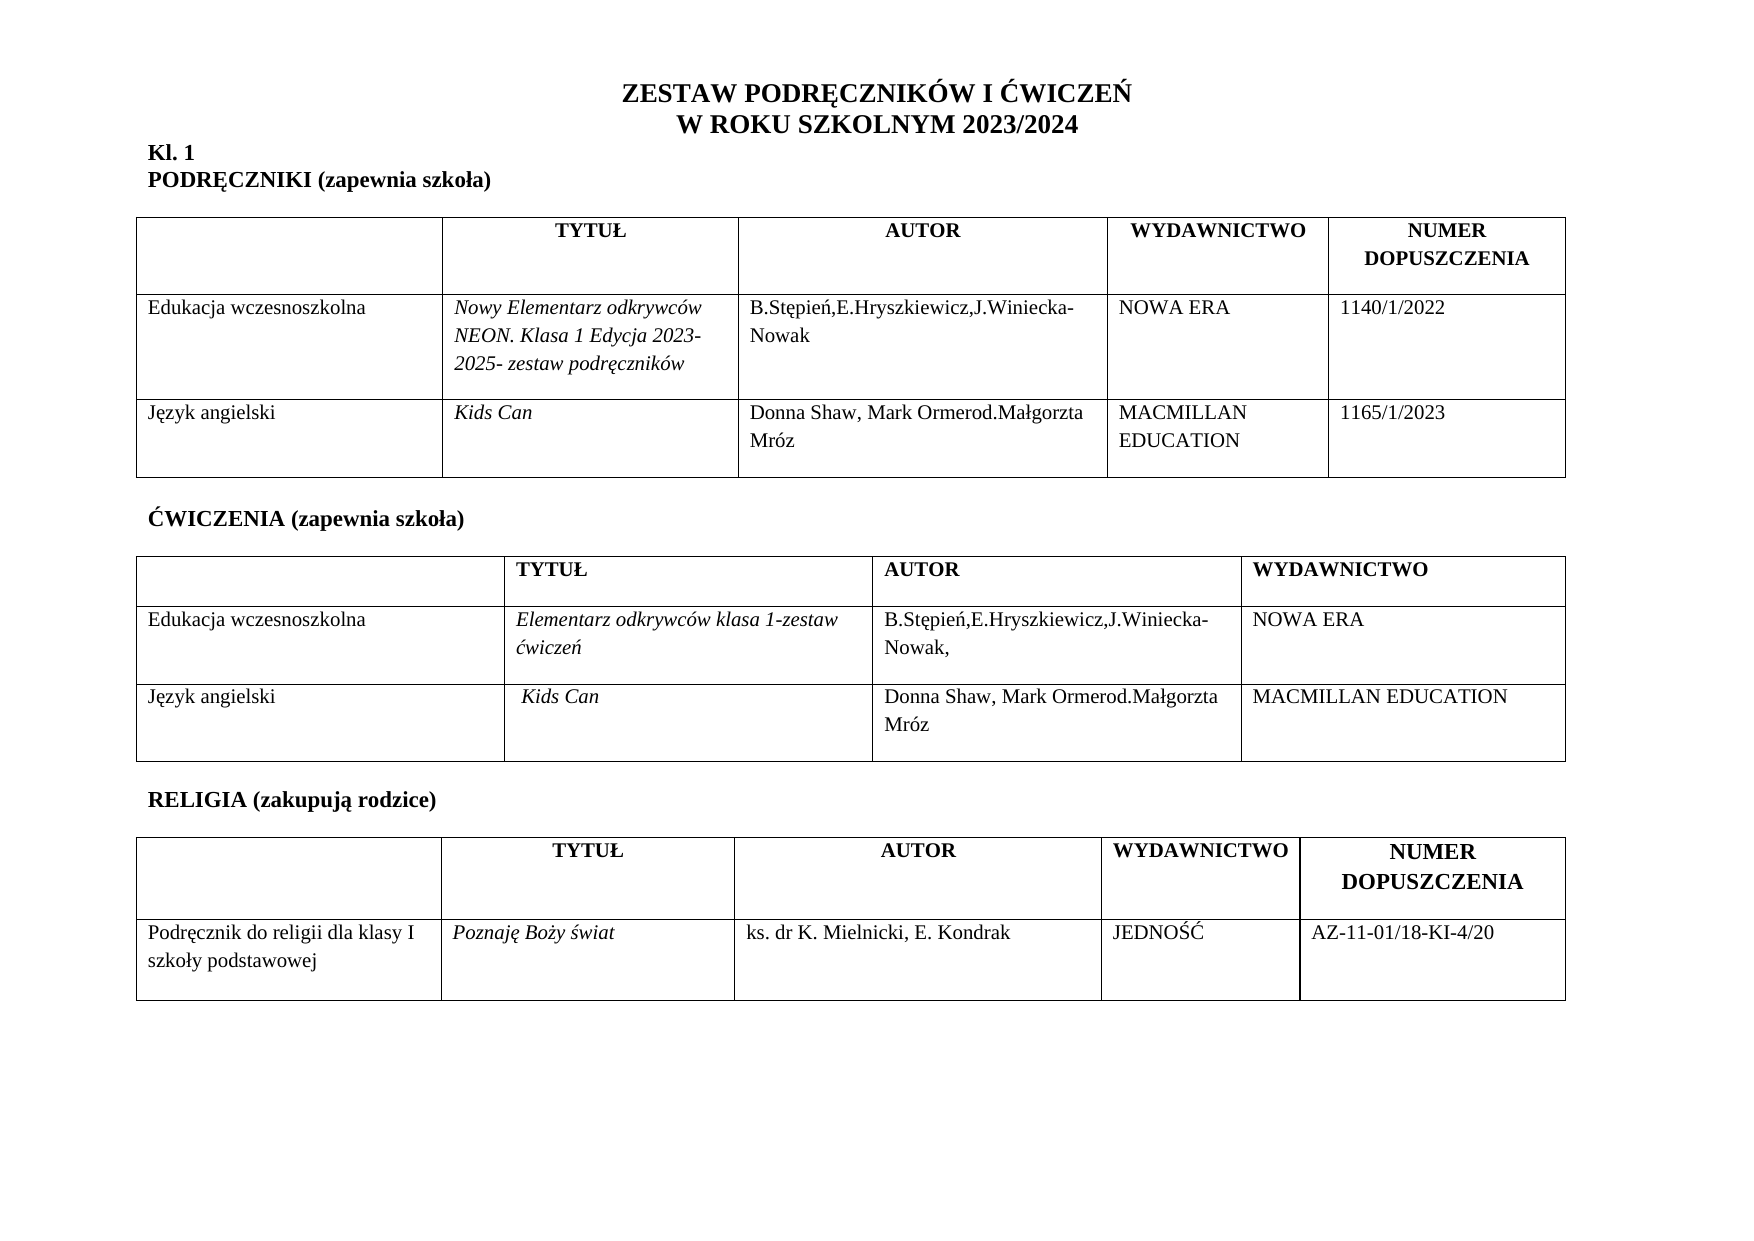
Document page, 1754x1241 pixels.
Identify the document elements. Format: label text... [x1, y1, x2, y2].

table_cell ks. dr K. Mielnicki, E. Kondrak [735, 920, 1101, 999]
table_cell MACMILLAN EDUCATION [1108, 400, 1328, 477]
table_cell Podręcznik do religii dla klasy I szkoły podstawowej [137, 920, 441, 999]
table_cell AZ-11-01/18-KI-4/20 [1301, 920, 1565, 999]
table_cell 1140/1/2022 [1329, 295, 1565, 399]
table_cell Donna Shaw, Mark Ormerod.Małgorzta Mróz [873, 685, 1241, 761]
table_cell NOWA ERA [1108, 295, 1328, 399]
table_header AUTOR [735, 838, 1101, 919]
text W ROKU SZKOLNYM 2023/2024 [148, 108, 1606, 139]
table_header NUMER DOPUSZCZENIA [1301, 838, 1565, 919]
table_header WYDAWNICTWO [1242, 557, 1565, 606]
text PODRĘCZNIKI (zapewnia szkoła) [148, 166, 1606, 192]
table_header [137, 218, 442, 294]
table_cell Donna Shaw, Mark Ormerod.Małgorzta Mróz [739, 400, 1107, 477]
table_header TYTUŁ [442, 838, 734, 919]
table_header AUTOR [873, 557, 1241, 606]
table_cell Edukacja wczesnoszkolna [137, 607, 504, 683]
table_header TYTUŁ [443, 218, 738, 294]
text Kl. 1 [148, 139, 1606, 166]
table_cell Nowy Elementarz odkrywców NEON. Klasa 1 Edycja 2023-2025- zestaw podręczników [443, 295, 738, 399]
text ĆWICZENIA (zapewnia szkoła) [148, 505, 1606, 532]
table_cell B.Stępień,E.Hryszkiewicz,J.Winiecka-Nowak, [873, 607, 1241, 683]
table_header TYTUŁ [505, 557, 872, 606]
table_cell Kids Can [443, 400, 738, 477]
table_cell Język angielski [137, 685, 504, 761]
table_cell 1165/1/2023 [1329, 400, 1565, 477]
table_cell NOWA ERA [1242, 607, 1565, 683]
table_header NUMER DOPUSZCZENIA [1329, 218, 1565, 294]
table_cell Elementarz odkrywców klasa 1-zestaw ćwiczeń [505, 607, 872, 683]
table_cell JEDNOŚĆ [1102, 920, 1299, 999]
table_header WYDAWNICTWO [1102, 838, 1299, 919]
table_cell Edukacja wczesnoszkolna [137, 295, 442, 399]
table_cell Kids Can [505, 685, 872, 761]
table_header [137, 838, 441, 919]
table_cell Poznaję Boży świat [442, 920, 734, 999]
table_cell Język angielski [137, 400, 442, 477]
table_header AUTOR [739, 218, 1107, 294]
text RELIGIA (zakupują rodzice) [148, 786, 1606, 812]
table_header [137, 557, 504, 606]
table_header WYDAWNICTWO [1108, 218, 1328, 294]
table_cell B.Stępień,E.Hryszkiewicz,J.Winiecka-Nowak [739, 295, 1107, 399]
text ZESTAW PODRĘCZNIKÓW I ĆWICZEŃ [148, 77, 1606, 108]
table_cell MACMILLAN EDUCATION [1242, 685, 1565, 761]
